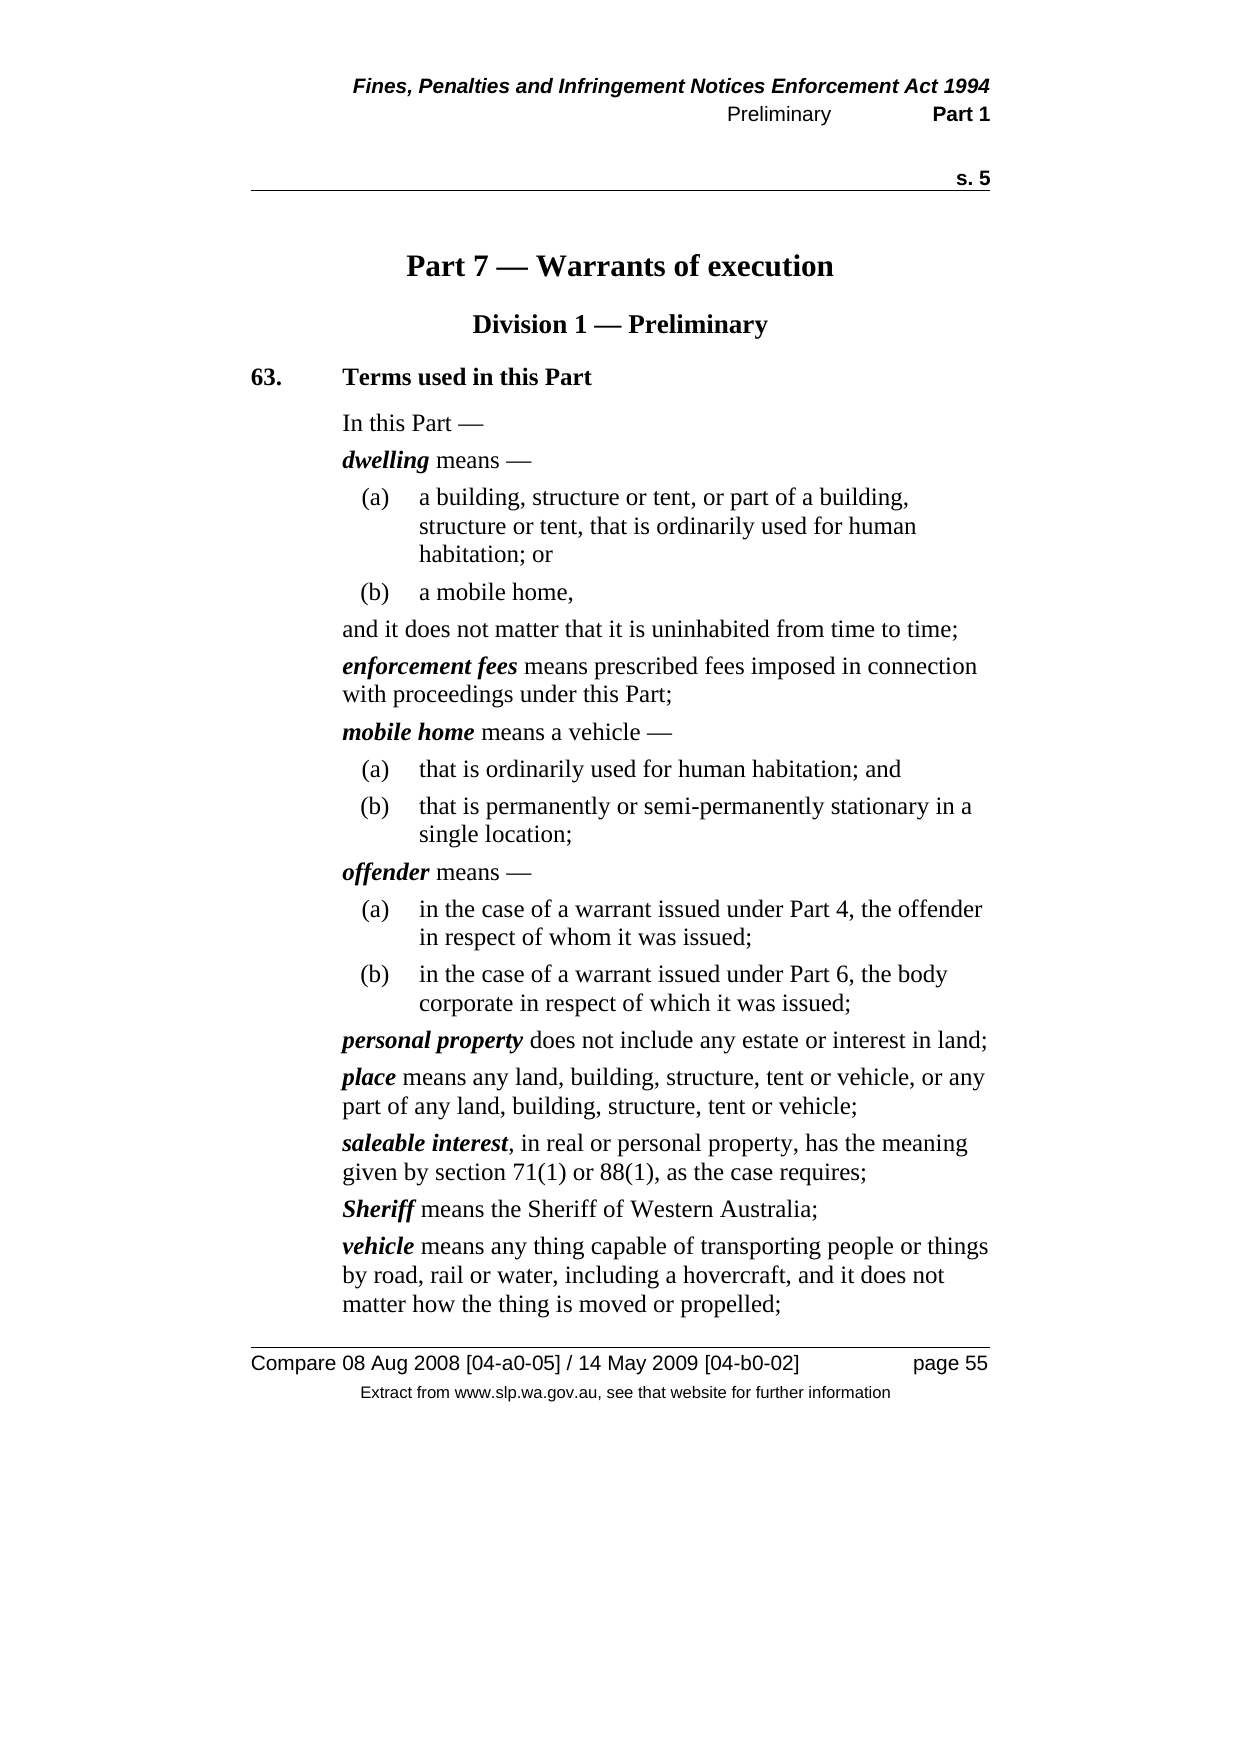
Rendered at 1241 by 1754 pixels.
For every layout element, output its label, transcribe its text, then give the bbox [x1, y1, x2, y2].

text Sheriff means the Sheriff of Western Australia; [251, 1194, 990, 1223]
text (a) in the case of a warrant issued under Part 4, the offender in respect of whom it was issued; [251, 894, 990, 951]
text vehicle means any thing capable of transporting people or things by road, rail or water, including a hovercraft, and it does not matter how the thing is moved or propelled; [251, 1231, 990, 1317]
text enforcement fees means prescribed fees imposed in connection with proceedings under this Part; [251, 651, 990, 708]
text (b) a mobile home, [251, 577, 990, 605]
text dwelling means — [251, 445, 990, 474]
text mobile home means a vehicle — [251, 717, 990, 745]
text personal property does not include any estate or interest in land; [251, 1025, 990, 1054]
text (b) that is permanently or semi-permanently stationary in a single location; [251, 791, 990, 848]
subtitle Part 7 — Warrants of execution [251, 247, 990, 283]
text saleable interest, in real or personal property, has the meaning given by section 71(1) or 88(1), as the case requires; [251, 1128, 990, 1186]
text (a) a building, structure or tent, or part of a building, structure or tent, that is ordinarily used for human habitation; or [251, 482, 990, 568]
text place means any land, building, structure, tent or vehicle, or any part of any land, building, structure, tent or vehicle; [251, 1062, 990, 1120]
text offender means — [251, 857, 990, 885]
subtitle Division 1 — Preliminary [251, 308, 990, 339]
text and it does not matter that it is uninhabited from time to time; [251, 614, 990, 642]
text (b) in the case of a warrant issued under Part 6, the body corporate in respect of which it was issued; [251, 959, 990, 1017]
text In this Part — [251, 408, 990, 437]
subtitle 63. Terms used in this Part [251, 362, 990, 391]
text (a) that is ordinarily used for human habitation; and [251, 754, 990, 782]
